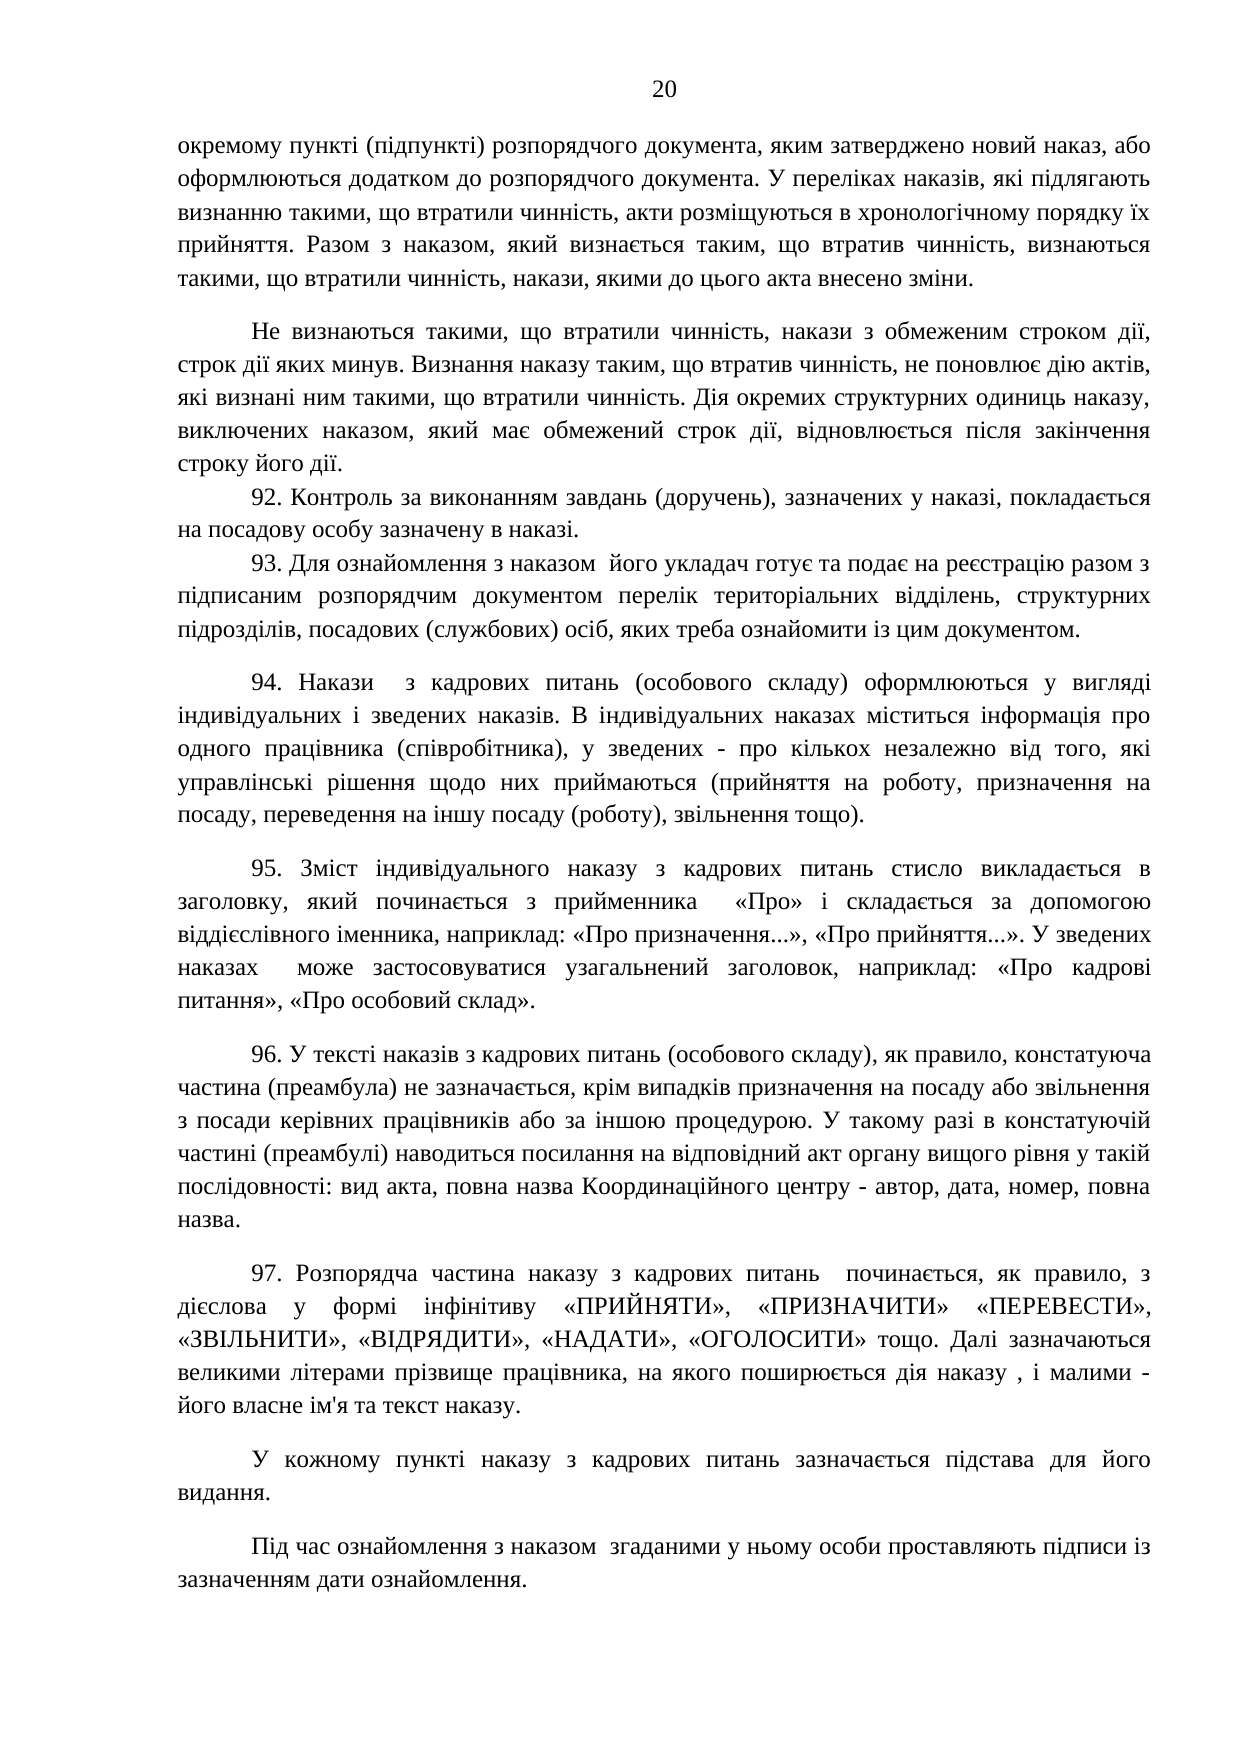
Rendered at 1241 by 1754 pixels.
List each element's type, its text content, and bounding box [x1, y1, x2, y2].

text Під час ознайомлення з наказом згаданими у ньому особи проставляють підписи із зазначенням дати ознайомлення. [177, 1531, 1152, 1593]
text 93. Для ознайомлення з наказом його укладач готує та подає на реєстрацію разом з підписаним розпорядчим документом перелік територіальних відділень, структурних підрозділів, посадових (службових) осіб, яких треба ознайомити із цим документом. [177, 548, 1152, 642]
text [177, 131, 1152, 291]
text Не визнаються такими, що втратили чинність, накази з обмеженим строком дії, строк дії яких минув. Визнання наказу таким, що втратив чинність, не поновлює дію актів, які визнані ним такими, що втратили чинність. Дія окремих структурних одиниць наказу, виключених наказом, який має обмежений строк дії, відновлюється після закінчення строку його дії. [177, 316, 1152, 477]
text 92. Контроль за виконанням завдань (доручень), зазначених у наказі, покладається на посадову особу зазначену в наказі. [177, 482, 1152, 543]
text 96. У тексті наказів з кадрових питань (особового складу), як правило, констатуюча частина (преамбула) не зазначається, крім випадків призначення на посаду або звільнення з посади керівних працівників або за іншою процедурою. У такому разі в констатуючій частині (преамбулі) наводиться посилання на відповідний акт органу вищого рівня у такій послідовності: вид акта, повна назва Координаційного центру - автор, дата, номер, повна назва. [177, 1039, 1152, 1233]
text 95. Зміст індивідуального наказу з кадрових питань стисло викладається в заголовку, який починається з прийменника «Про» і складається за допомогою віддієслівного іменника, наприклад: «Про призначення...», «Про прийняття...». У зведених наказах може застосовуватися узагальнений заголовок, наприклад: «Про кадрові питання», «Про особовий склад». [177, 853, 1152, 1014]
text 94. Накази з кадрових питань (особового складу) оформлюються у вигляді індивідуальних і зведених наказів. В індивідуальних наказах міститься інформація про одного працівника (співробітника), у зведених - про кількох незалежно від того, які управлінські рішення щодо них приймаються (прийняття на роботу, призначення на посаду, переведення на іншу посаду (роботу), звільнення тощо). [177, 667, 1152, 828]
text У кожному пункті наказу з кадрових питань зазначається підстава для його видання. [177, 1444, 1152, 1506]
text 97. Розпорядча частина наказу з кадрових питань починається, як правило, з дієслова у формі інфінітиву «ПРИЙНЯТИ», «ПРИЗНАЧИТИ» «ПЕРЕВЕСТИ», «ЗВІЛЬНИТИ», «ВІДРЯДИТИ», «НАДАТИ», «ОГОЛОСИТИ» тощо. Далі зазначаються великими літерами прізвище працівника, на якого поширюється дія наказу , і малими - його власне ім'я та текст наказу. [177, 1258, 1152, 1419]
